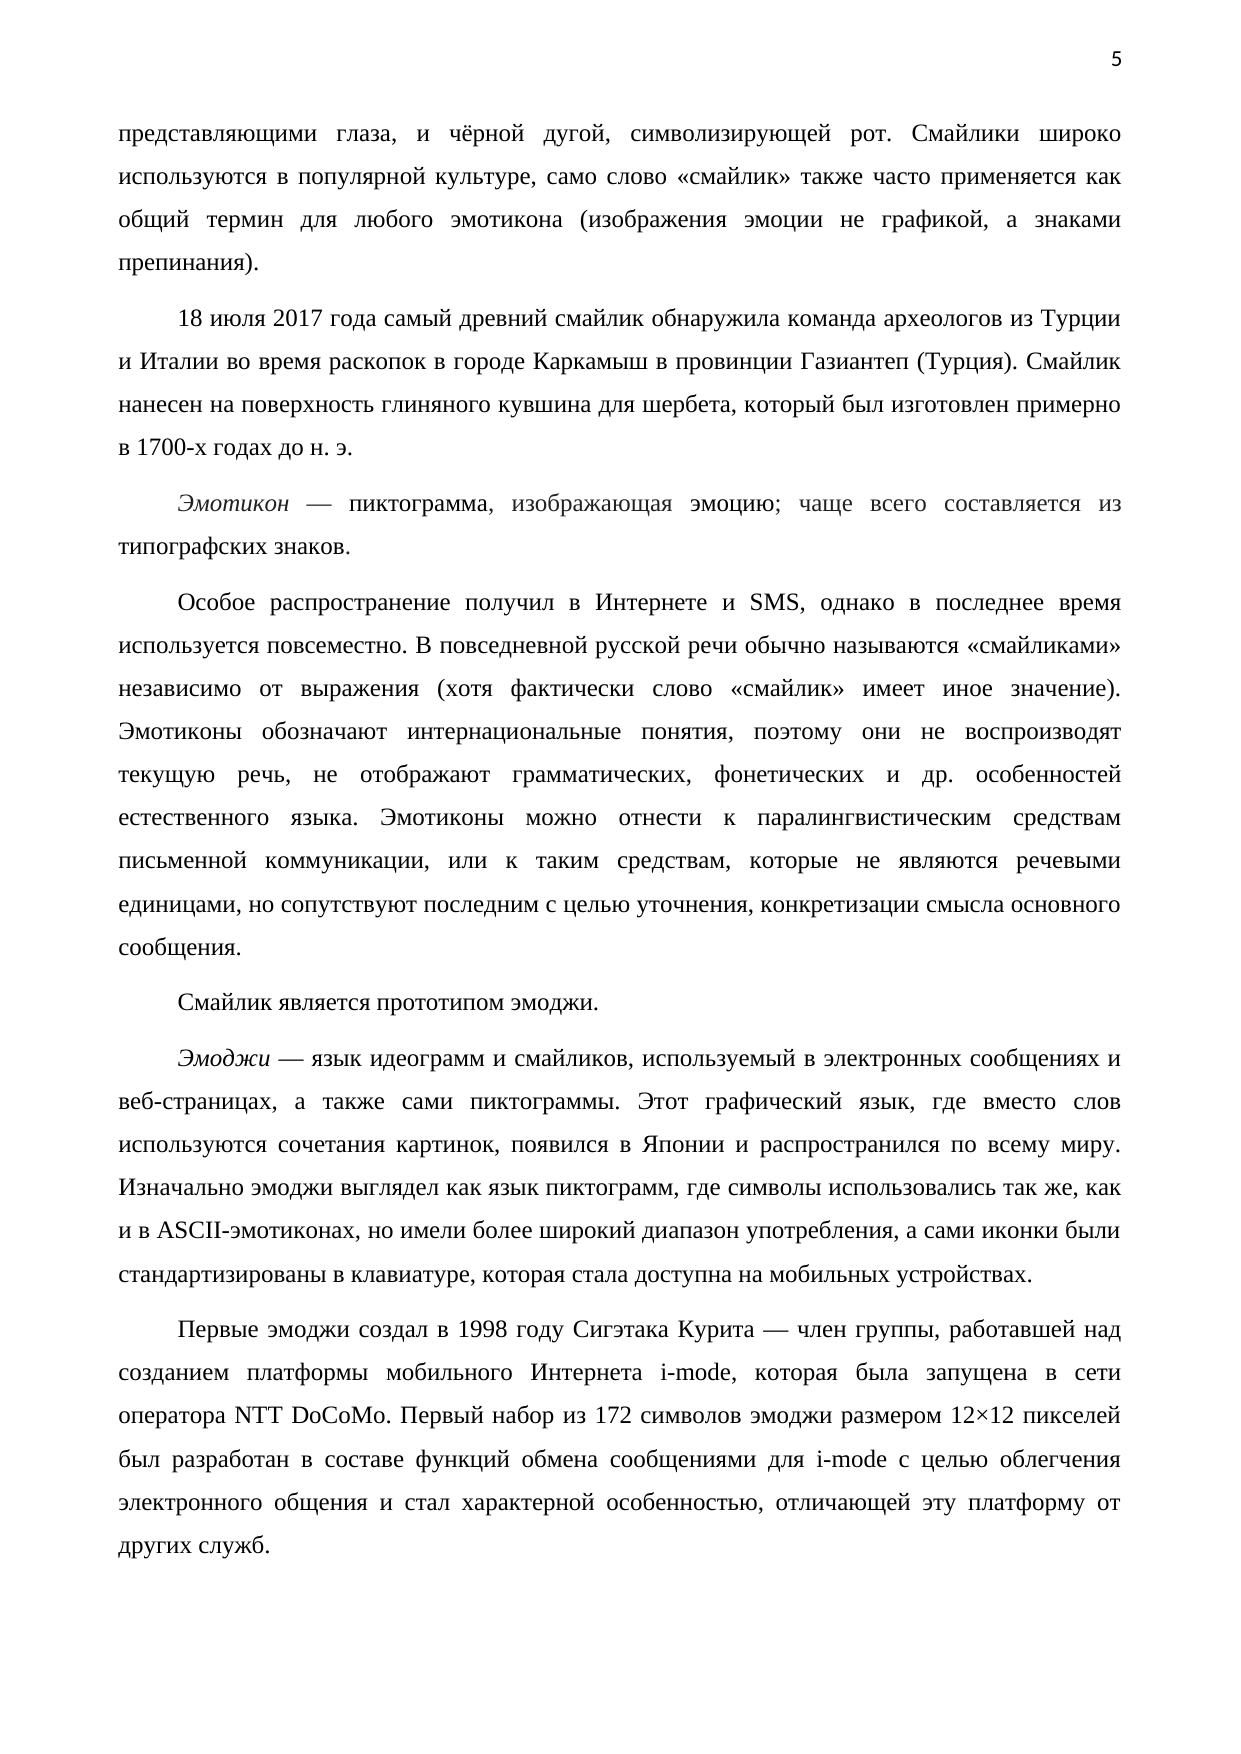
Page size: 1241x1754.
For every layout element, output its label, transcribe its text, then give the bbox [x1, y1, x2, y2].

text Особое распространение получил в Интернете и SMS, однако в последнее время используется повсеместно. В повседневной русской речи обычно называются «смайликами» независимо от выражения (хотя фактически слово «смайлик» имеет иное значение). Эмотиконы обозначают интернациональные понятия, поэтому они не воспроизводят текущую речь, не отображают грамматических, фонетических и др. особенностей естественного языка. Эмотиконы можно отнести к паралингвистическим средствам письменной коммуникации, или к таким средствам, которые не являются речевыми единицами, но сопутствуют последним с целью уточнения, конкретизации смысла основного сообщения. [118, 587, 1122, 961]
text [118, 118, 1122, 276]
text Первые эмоджи создал в 1998 году Сигэтака Курита — член группы, работавшей над созданием платформы мобильного Интернета i-mode, которая была запущена в сети оператора NTT DoCoMo. Первый набор из 172 символов эмоджи размером 12×12 пикселей был разработан в составе функций обмена сообщениями для i-mode с целью облегчения электронного общения и стал характерной особенностью, отличающей эту платформу от других служб. [118, 1314, 1122, 1559]
text Смайлик является прототипом эмоджи. [118, 987, 1122, 1016]
text Эмотикон — пиктограмма, изображающая эмоцию; чаще всего составляется из типографских знаков. [118, 488, 1122, 560]
text 18 июля 2017 года самый древний смайлик обнаружила команда археологов из Турции и Италии во время раскопок в городе Каркамыш в провинции Газиантеп (Турция). Смайлик нанесен на поверхность глиняного кувшина для шербета, который был изготовлен примерно в 1700-х годах до н. э. [118, 303, 1122, 461]
text Эмоджи — язык идеограмм и смайликов, используемый в электронных сообщениях и веб-страницах, а также сами пиктограммы. Этот графический язык, где вместо слов используются сочетания картинок, появился в Японии и распространился по всему миру. Изначально эмоджи выглядел как язык пиктограмм, где символы использовались так же, как и в ASCII-эмотиконах, но имели более широкий диапазон употребления, а сами иконки были стандартизированы в клавиатуре, которая стала доступна на мобильных устройствах. [118, 1043, 1122, 1287]
